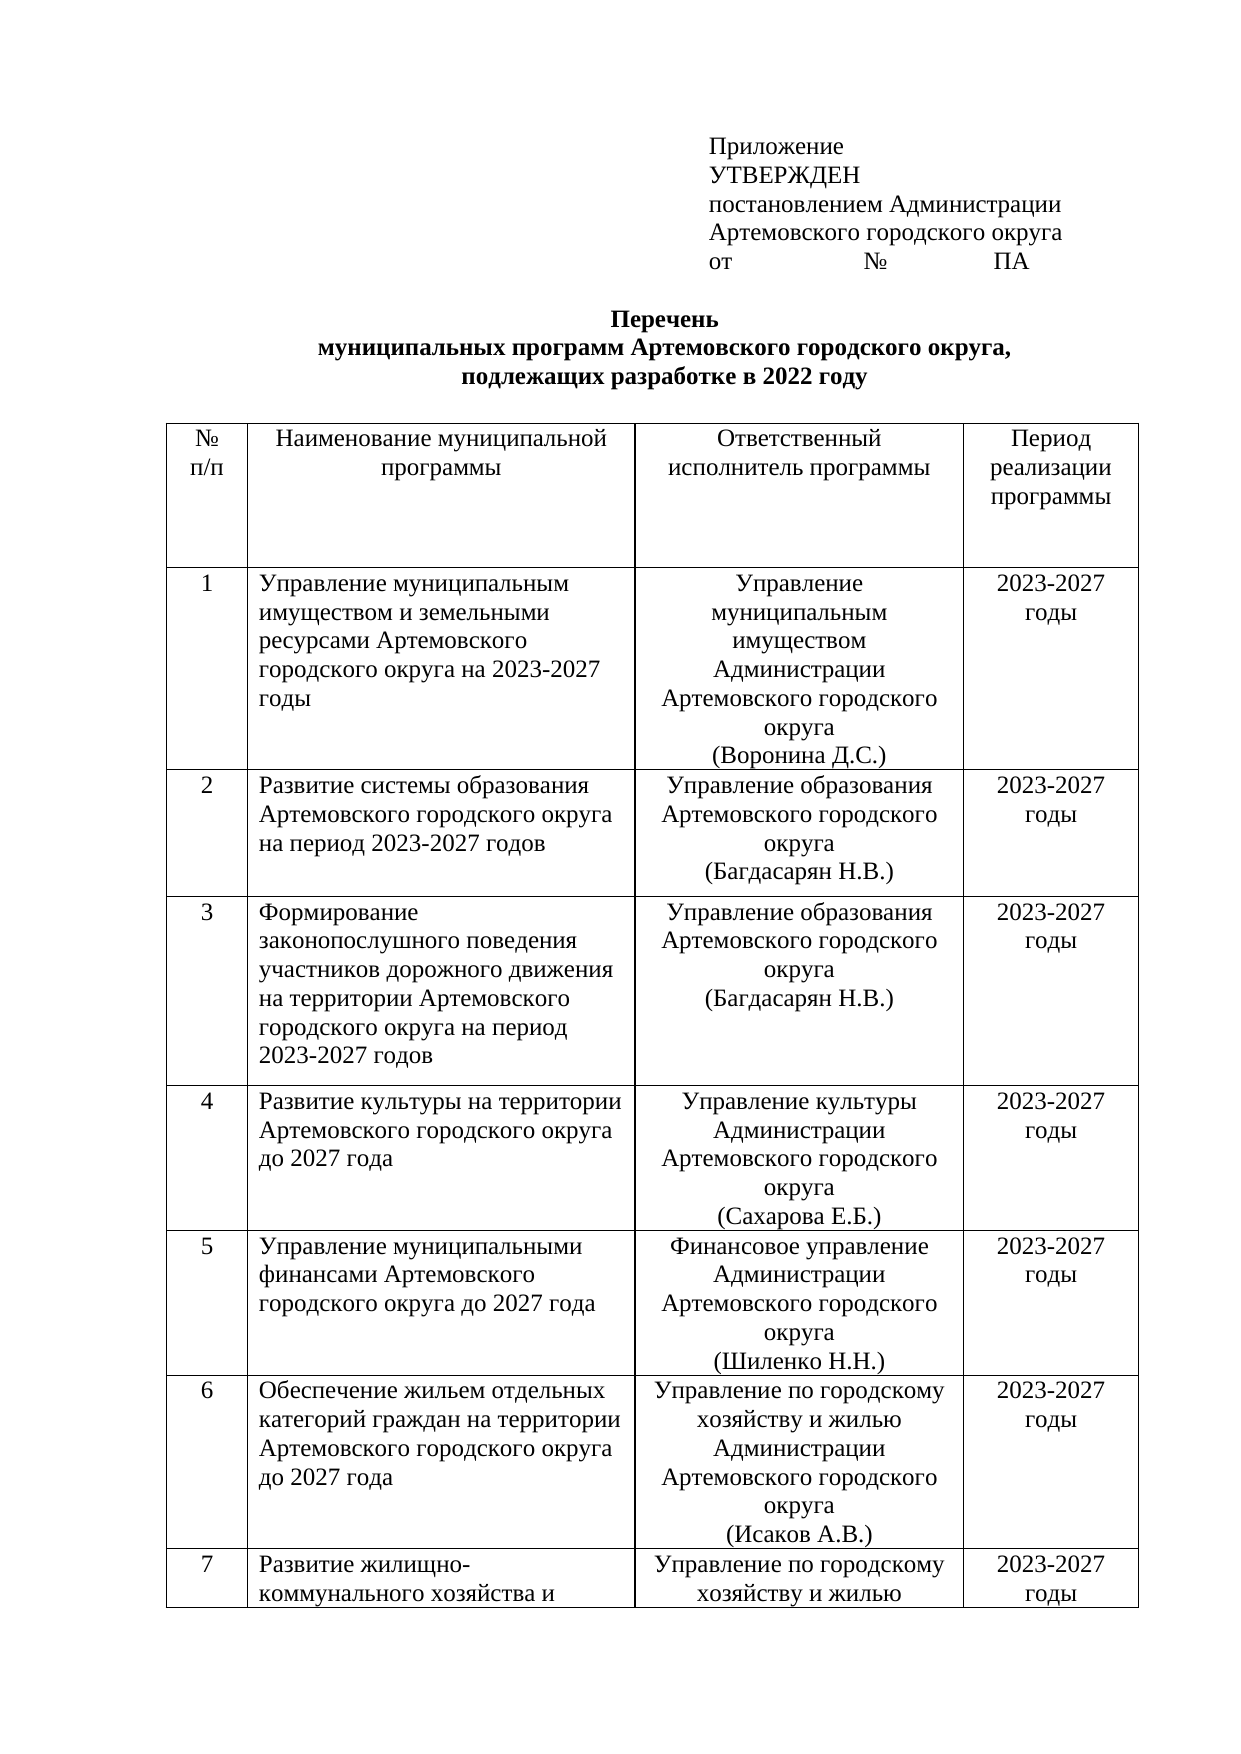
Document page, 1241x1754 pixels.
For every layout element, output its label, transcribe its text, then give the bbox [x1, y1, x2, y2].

text Артемовского городского округа [709, 217, 1152, 246]
table_cell 2023-2027 годы [964, 1231, 1138, 1374]
table_cell 2023-2027 годы [964, 770, 1138, 896]
text от № ПА [709, 246, 1152, 275]
text УТВЕРЖДЕН [709, 160, 1152, 189]
table_cell 5 [167, 1231, 247, 1374]
table_header Наименование муниципальной программы [248, 424, 634, 567]
table_cell 6 [167, 1376, 247, 1548]
table_cell 2023-2027 годы [964, 568, 1138, 769]
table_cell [636, 1549, 963, 1607]
table_cell 7 [167, 1549, 247, 1607]
table_cell Управление по городскому хозяйству и жилью Администрации Артемовского городского округа (Исаков А.В.) [636, 1376, 963, 1548]
table_cell 3 [167, 897, 247, 1085]
table_cell Управление муниципальными финансами Артемовского городского округа до 2027 года [248, 1231, 634, 1374]
table_cell 2 [167, 770, 247, 896]
table_cell Развитие системы образования Артемовского городского округа на период 2023-2027 годов [248, 770, 634, 896]
table_cell Формирование законопослушного поведения участников дорожного движения на территории Артемовского городского округа на период 2023-2027 годов [248, 897, 634, 1085]
table_cell 2023-2027 годы [964, 1549, 1138, 1607]
table_cell Управление образования Артемовского городского округа (Багдасарян Н.В.) [636, 897, 963, 1085]
table_cell 4 [167, 1086, 247, 1230]
table_cell Развитие культуры на территории Артемовского городского округа до 2027 года [248, 1086, 634, 1230]
table_cell Обеспечение жильем отдельных категорий граждан на территории Артемовского городского округа до 2027 года [248, 1376, 634, 1548]
table_cell 2023-2027 годы [964, 1086, 1138, 1230]
table_header Ответственный исполнитель программы [636, 424, 963, 567]
table_cell Управление муниципальным имуществом Администрации Артемовского городского округа (Воронина Д.С.) [636, 568, 963, 769]
table_cell Управление культуры Администрации Артемовского городского округа (Сахарова Е.Б.) [636, 1086, 963, 1230]
text подлежащих разработке в 2022 году [177, 361, 1152, 390]
table_header Период реализации программы [964, 424, 1138, 567]
table_cell 2023-2027 годы [964, 1376, 1138, 1548]
text постановлением Администрации [709, 189, 1152, 217]
table_cell Финансовое управление Администрации Артемовского городского округа (Шиленко Н.Н.) [636, 1231, 963, 1374]
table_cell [248, 1549, 634, 1607]
table_header № п/п [167, 424, 247, 567]
table_cell Управление образования Артемовского городского округа (Багдасарян Н.В.) [636, 770, 963, 896]
text муниципальных программ Артемовского городского округа, [177, 332, 1152, 361]
table_cell Управление муниципальным имуществом и земельными ресурсами Артемовского городского округа на 2023-2027 годы [248, 568, 634, 769]
table_cell 1 [167, 568, 247, 769]
text Перечень [177, 304, 1152, 332]
text Приложение [709, 131, 1152, 160]
table_cell 2023-2027 годы [964, 897, 1138, 1085]
